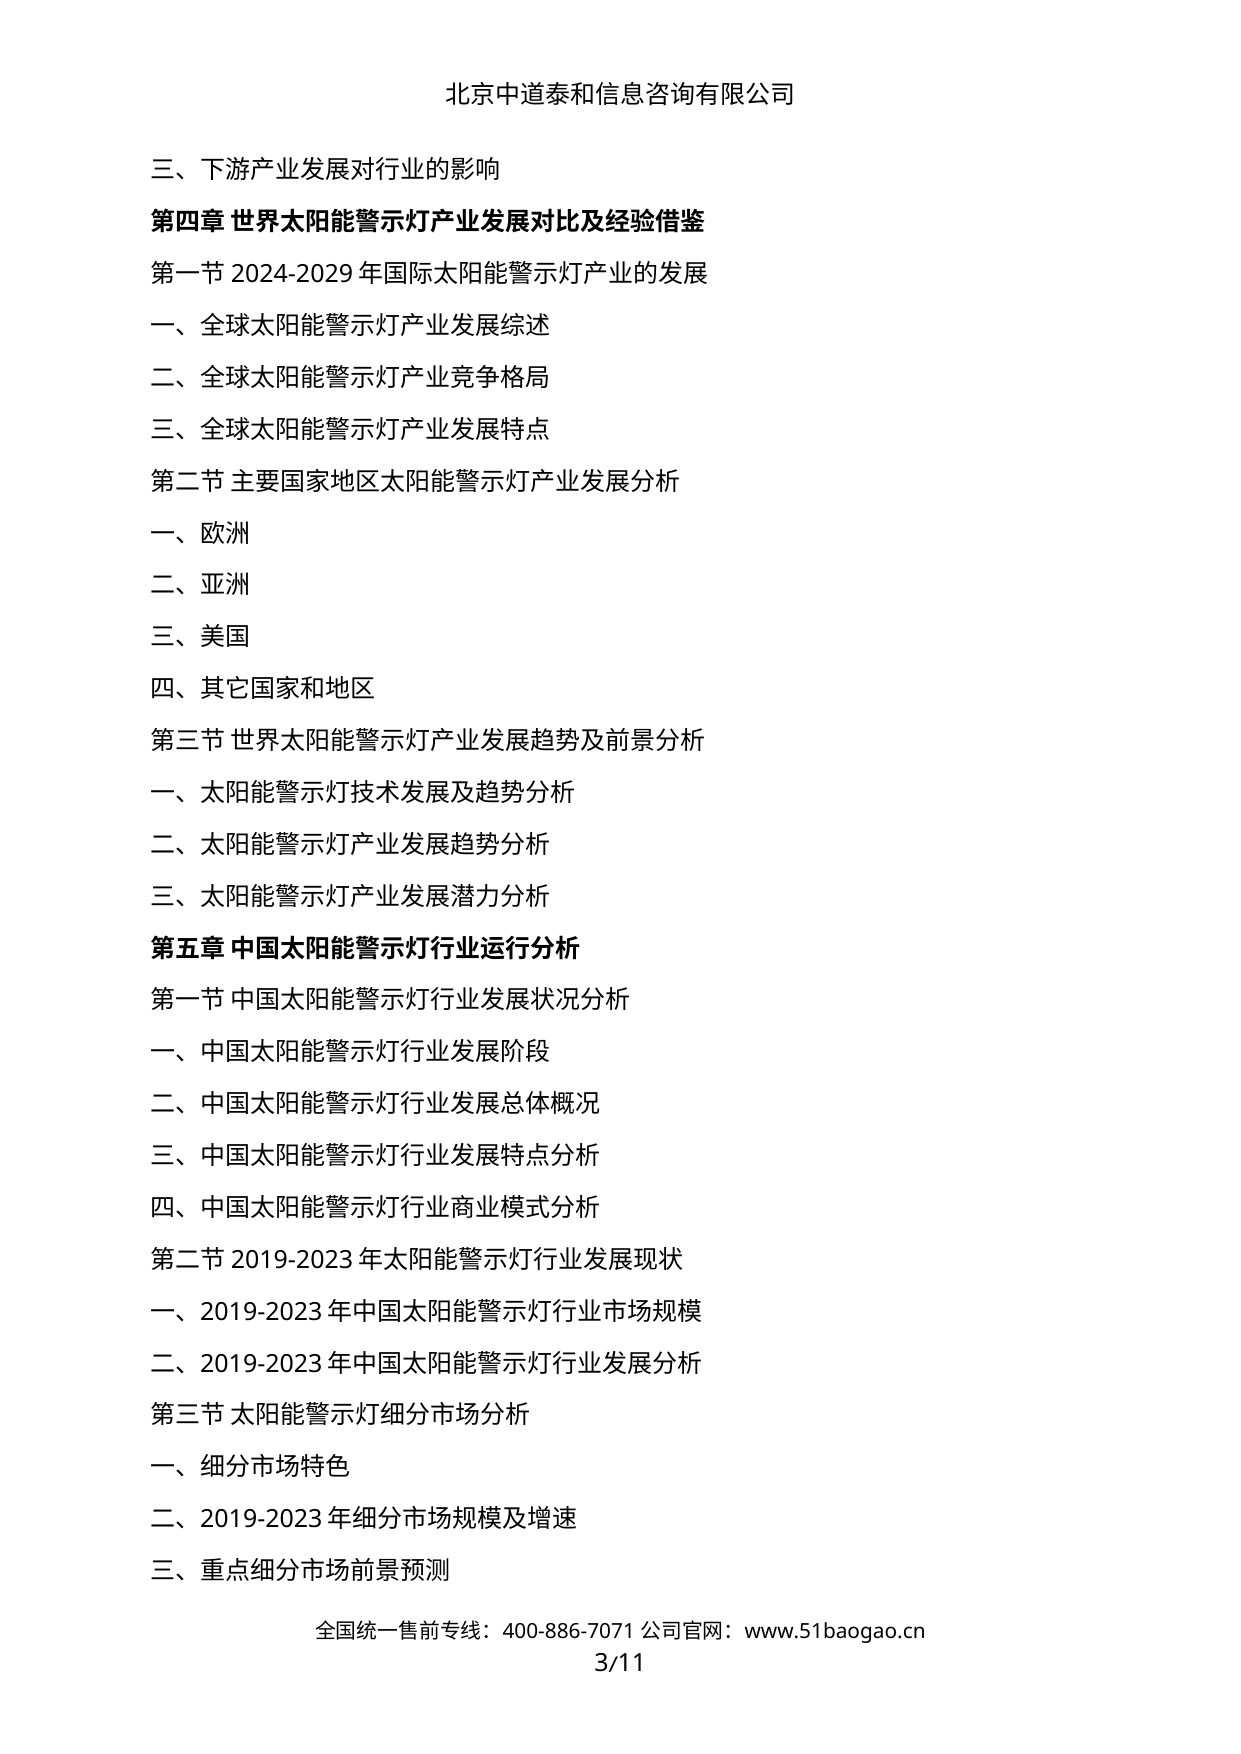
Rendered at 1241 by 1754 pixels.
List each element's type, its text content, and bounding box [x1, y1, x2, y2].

text 三、重点细分市场前景预测 [150, 1551, 1090, 1587]
text 第二节 主要国家地区太阳能警示灯产业发展分析 [150, 461, 1090, 497]
text 一、太阳能警示灯技术发展及趋势分析 [150, 772, 1090, 809]
text 三、美国 [150, 617, 1090, 653]
text 三、全球太阳能警示灯产业发展特点 [150, 409, 1090, 446]
text 一、欧洲 [150, 513, 1090, 549]
text 三、下游产业发展对行业的影响 [150, 150, 1090, 186]
text 第五章 中国太阳能警示灯行业运行分析 [150, 928, 1090, 964]
text 一、细分市场特色 [150, 1447, 1090, 1483]
text 第一节 中国太阳能警示灯行业发展状况分析 [150, 980, 1090, 1016]
text 二、亚洲 [150, 565, 1090, 601]
text 四、中国太阳能警示灯行业商业模式分析 [150, 1187, 1090, 1224]
text 第二节 2019-2023年太阳能警示灯行业发展现状 [150, 1239, 1090, 1276]
text 三、太阳能警示灯产业发展潜力分析 [150, 876, 1090, 912]
text 第三节 太阳能警示灯细分市场分析 [150, 1395, 1090, 1431]
text 二、2019-2023年细分市场规模及增速 [150, 1499, 1090, 1535]
text 一、中国太阳能警示灯行业发展阶段 [150, 1032, 1090, 1068]
text 二、中国太阳能警示灯行业发展总体概况 [150, 1084, 1090, 1120]
text 第一节 2024-2029年国际太阳能警示灯产业的发展 [150, 254, 1090, 290]
text 二、太阳能警示灯产业发展趋势分析 [150, 824, 1090, 861]
text 三、中国太阳能警示灯行业发展特点分析 [150, 1136, 1090, 1172]
text 第四章 世界太阳能警示灯产业发展对比及经验借鉴 [150, 202, 1090, 238]
text 二、全球太阳能警示灯产业竞争格局 [150, 357, 1090, 394]
text 一、全球太阳能警示灯产业发展综述 [150, 306, 1090, 342]
text 四、其它国家和地区 [150, 669, 1090, 705]
text 一、2019-2023年中国太阳能警示灯行业市场规模 [150, 1291, 1090, 1327]
text 第三节 世界太阳能警示灯产业发展趋势及前景分析 [150, 721, 1090, 757]
text 二、2019-2023年中国太阳能警示灯行业发展分析 [150, 1343, 1090, 1379]
